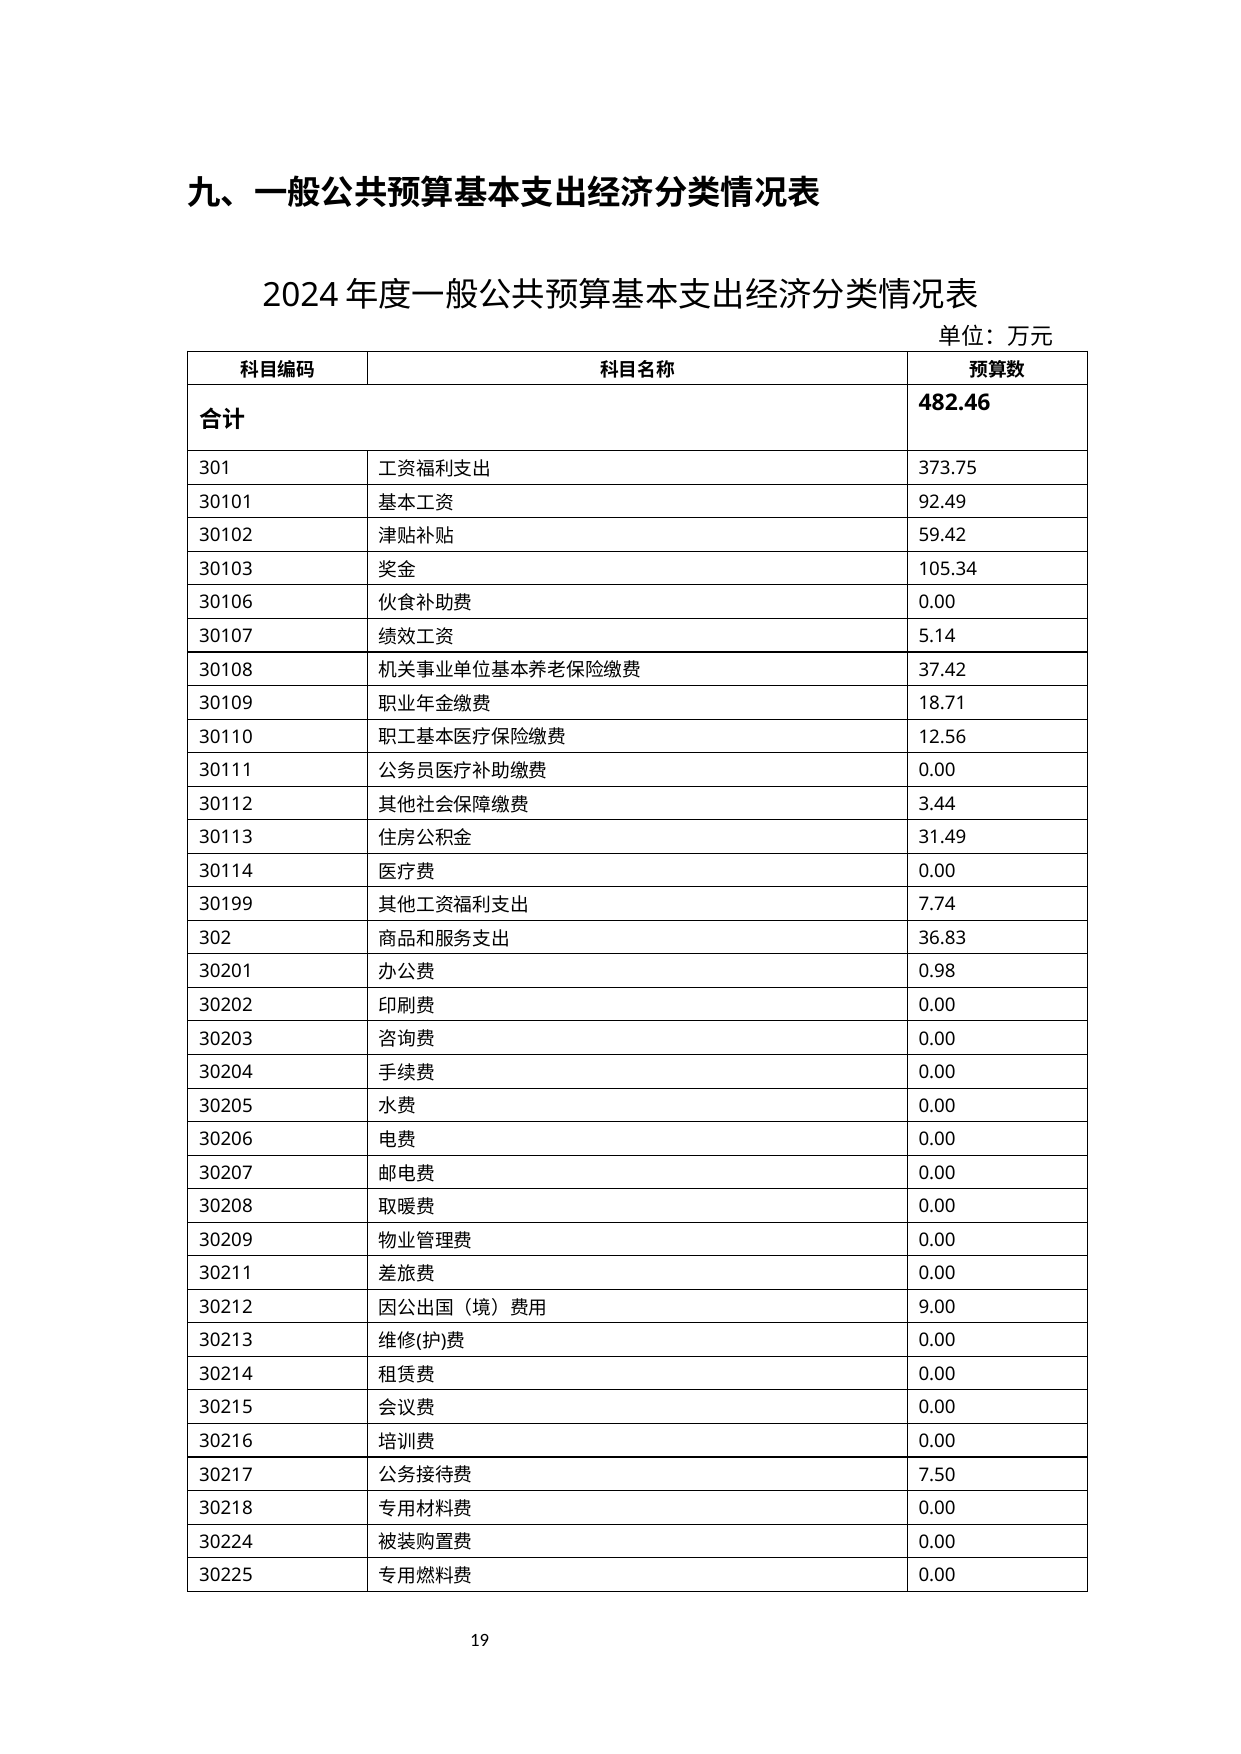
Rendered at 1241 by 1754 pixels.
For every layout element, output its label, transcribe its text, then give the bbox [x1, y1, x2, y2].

table_cell 差旅费 [368, 1256, 907, 1289]
table_cell 机关事业单位基本养老保险缴费 [368, 653, 907, 685]
table_cell 7.50 [908, 1458, 1087, 1490]
table_cell 工资福利支出 [368, 451, 907, 484]
table_cell 30112 [188, 787, 367, 819]
table_cell 办公费 [368, 954, 907, 987]
table_cell 0.00 [908, 988, 1087, 1020]
table_cell 30207 [188, 1156, 367, 1188]
table_cell 0.00 [908, 1223, 1087, 1255]
table_cell 培训费 [368, 1424, 907, 1456]
table_cell 0.00 [908, 1256, 1087, 1289]
table_cell 30214 [188, 1357, 367, 1389]
table_cell 0.00 [908, 1390, 1087, 1423]
table_cell 维修(护)费 [368, 1323, 907, 1356]
table_cell 0.00 [908, 585, 1087, 618]
table_cell 绩效工资 [368, 619, 907, 651]
table_cell 30211 [188, 1256, 367, 1289]
table_cell 30113 [188, 820, 367, 853]
table_cell 30208 [188, 1189, 367, 1222]
table_cell 3.44 [908, 787, 1087, 819]
table_cell 30108 [188, 653, 367, 685]
table_cell 0.00 [908, 1558, 1087, 1591]
table_cell 0.00 [908, 1021, 1087, 1054]
table_cell 邮电费 [368, 1156, 907, 1188]
table_cell 水费 [368, 1089, 907, 1121]
table_cell 30206 [188, 1122, 367, 1154]
table_cell 30225 [188, 1558, 367, 1591]
table_cell 咨询费 [368, 1021, 907, 1054]
table_cell 37.42 [908, 653, 1087, 685]
table_cell 0.00 [908, 1089, 1087, 1121]
table_cell 30204 [188, 1055, 367, 1087]
table_cell 租赁费 [368, 1357, 907, 1389]
table_cell 伙食补助费 [368, 585, 907, 618]
table_header 科目编码 [188, 352, 367, 384]
table_cell 0.00 [908, 854, 1087, 886]
table_cell 30103 [188, 552, 367, 584]
subtitle 九、一般公共预算基本支出经济分类情况表 [187, 157, 1053, 222]
table_cell 30217 [188, 1458, 367, 1490]
table_cell 482.46 [908, 385, 1087, 450]
table_cell 0.00 [908, 1525, 1087, 1557]
table_cell 30201 [188, 954, 367, 987]
table_header 科目名称 [368, 352, 907, 384]
table_cell 物业管理费 [368, 1223, 907, 1255]
table_cell 医疗费 [368, 854, 907, 886]
table_cell 其他社会保障缴费 [368, 787, 907, 819]
table_cell 职工基本医疗保险缴费 [368, 720, 907, 752]
table_cell 0.00 [908, 1156, 1087, 1188]
table_cell 会议费 [368, 1390, 907, 1423]
table_cell 被装购置费 [368, 1525, 907, 1557]
table_cell 30218 [188, 1491, 367, 1523]
table_cell 奖金 [368, 552, 907, 584]
table_cell 30203 [188, 1021, 367, 1054]
table_cell 30109 [188, 686, 367, 718]
table_cell 0.00 [908, 1323, 1087, 1356]
table_cell 30110 [188, 720, 367, 752]
table_cell 0.00 [908, 1055, 1087, 1087]
table_header 预算数 [908, 352, 1087, 384]
table_cell 30114 [188, 854, 367, 886]
table_cell 0.98 [908, 954, 1087, 987]
table_cell 105.34 [908, 552, 1087, 584]
table_cell 30111 [188, 753, 367, 786]
table_cell 30205 [188, 1089, 367, 1121]
table_cell 电费 [368, 1122, 907, 1154]
table_cell 商品和服务支出 [368, 921, 907, 953]
table_cell 基本工资 [368, 485, 907, 517]
table_cell 31.49 [908, 820, 1087, 853]
table_cell 印刷费 [368, 988, 907, 1020]
table_cell 其他工资福利支出 [368, 887, 907, 920]
table_cell 0.00 [908, 1424, 1087, 1456]
table_cell 30209 [188, 1223, 367, 1255]
table_cell 30106 [188, 585, 367, 618]
table_cell 30216 [188, 1424, 367, 1456]
table_cell 0.00 [908, 1357, 1087, 1389]
table_cell 0.00 [908, 1189, 1087, 1222]
table_cell 92.49 [908, 485, 1087, 517]
table_cell 专用材料费 [368, 1491, 907, 1523]
text 2024年度一般公共预算基本支出经济分类情况表 [187, 257, 1053, 319]
table_cell 59.42 [908, 518, 1087, 551]
table_cell 合计 [188, 385, 907, 450]
table_cell 0.00 [908, 1122, 1087, 1154]
table_cell 0.00 [908, 753, 1087, 786]
table_cell 302 [188, 921, 367, 953]
table_cell 30199 [188, 887, 367, 920]
table_cell 30107 [188, 619, 367, 651]
table_cell 住房公积金 [368, 820, 907, 853]
text 单位：万元 [187, 319, 1053, 351]
table_cell 9.00 [908, 1290, 1087, 1322]
table_cell 津贴补贴 [368, 518, 907, 551]
table_cell 30101 [188, 485, 367, 517]
table_cell 5.14 [908, 619, 1087, 651]
table_cell 30224 [188, 1525, 367, 1557]
table_cell 因公出国（境）费用 [368, 1290, 907, 1322]
table_cell 0.00 [908, 1491, 1087, 1523]
table_cell 30202 [188, 988, 367, 1020]
table_cell 301 [188, 451, 367, 484]
table_cell 30213 [188, 1323, 367, 1356]
table_cell 373.75 [908, 451, 1087, 484]
table_cell 7.74 [908, 887, 1087, 920]
table_cell 18.71 [908, 686, 1087, 718]
table_cell 36.83 [908, 921, 1087, 953]
table_cell 30215 [188, 1390, 367, 1423]
table_cell 取暖费 [368, 1189, 907, 1222]
table_cell 30212 [188, 1290, 367, 1322]
table_cell 30102 [188, 518, 367, 551]
table_cell 手续费 [368, 1055, 907, 1087]
table_cell 12.56 [908, 720, 1087, 752]
table_cell 职业年金缴费 [368, 686, 907, 718]
table_cell 专用燃料费 [368, 1558, 907, 1591]
table_cell 公务员医疗补助缴费 [368, 753, 907, 786]
table_cell 公务接待费 [368, 1458, 907, 1490]
